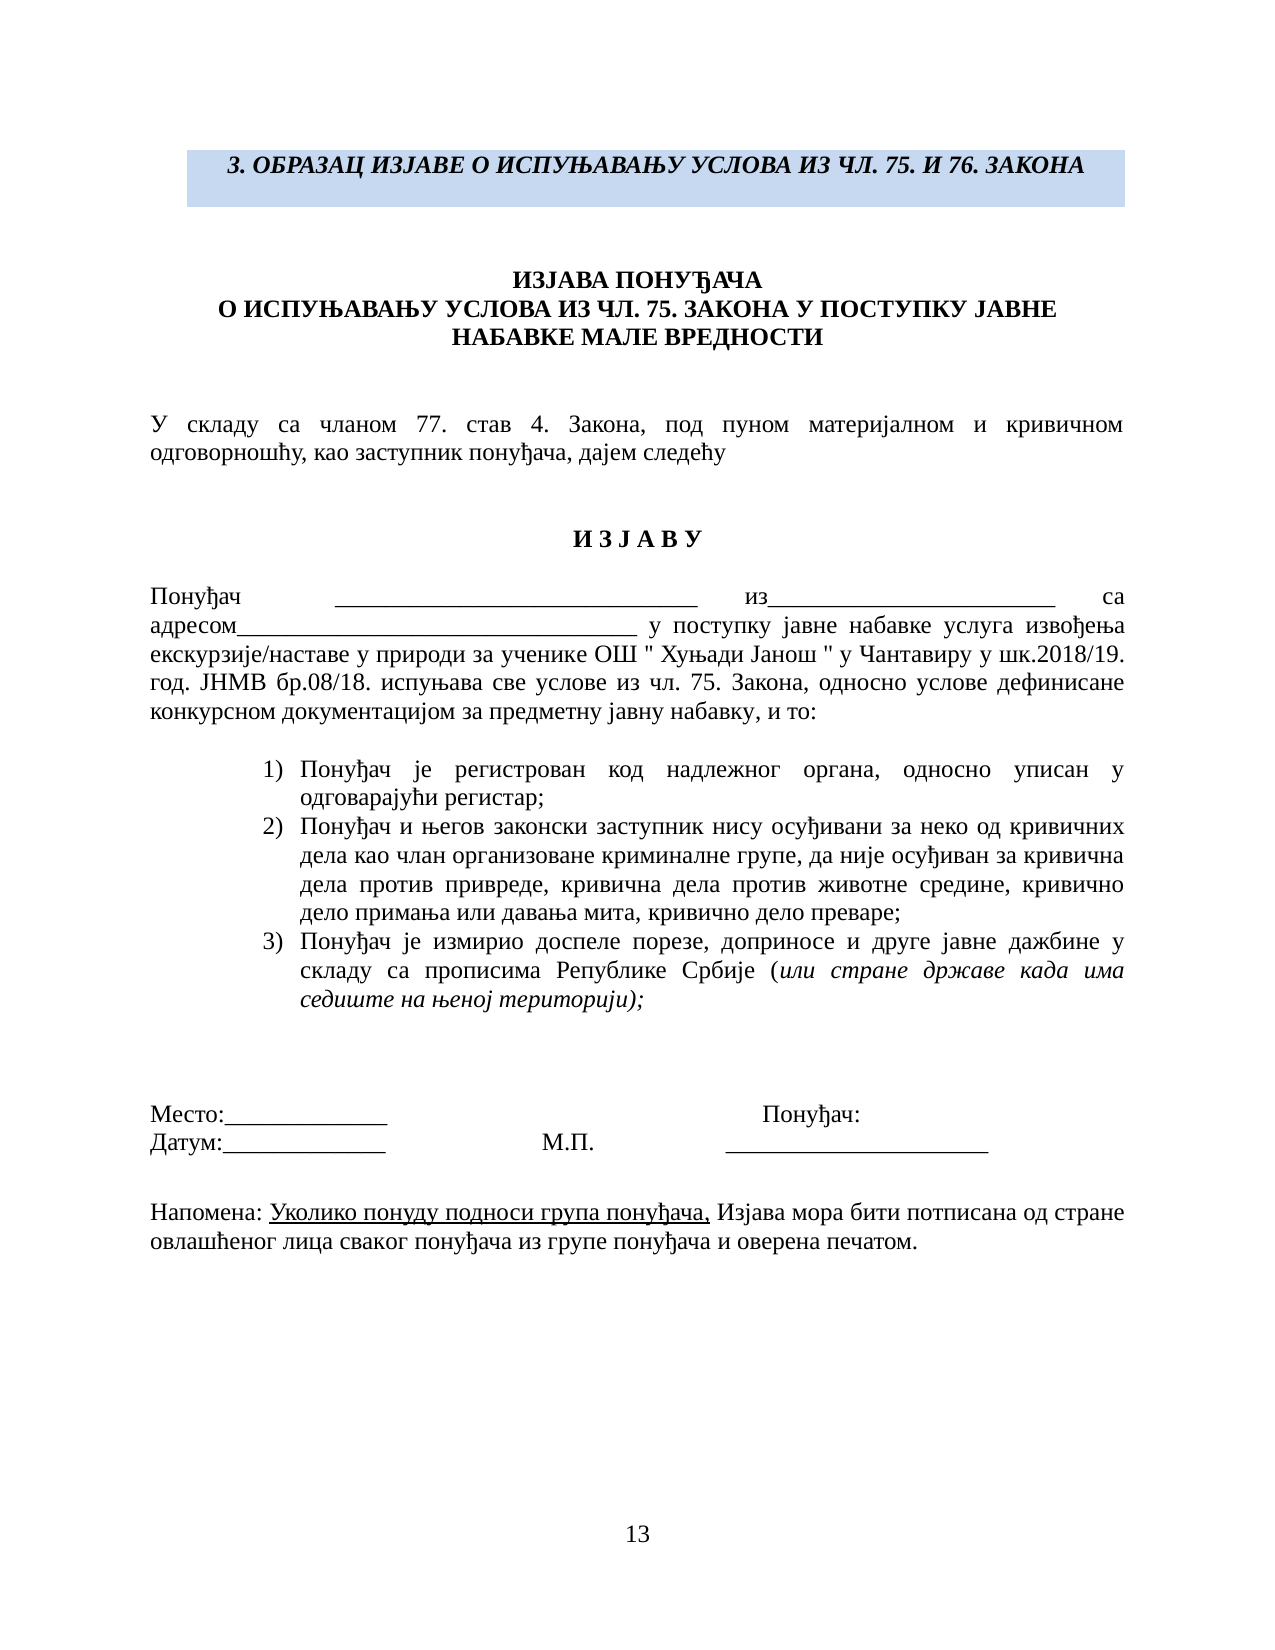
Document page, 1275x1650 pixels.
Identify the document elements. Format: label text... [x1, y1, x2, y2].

text И З Ј А В У [150, 524, 1125, 552]
list Понуђач и његов законски заступник нису осуђивани за неко од кривичних дела као члан организоване криминалне групе, да није осуђиван за кривична дела против привреде, кривична дела против животне средине, кривично дело примања или давања мита, кривично дело преваре; [262, 811, 1125, 926]
text Место:_____________ Понуђач: [150, 1099, 1125, 1127]
text Понуђач _____________________________ из_______________________ са адресом________________________________ у поступку јавне набавке услуга извођења екскурзије/наставе у природи за ученике ОШ '' Хуњади Јанош '' у Чантавиру у шк.2018/19. год. ЈНМВ бр.08/18. испуњава све услове из чл. 75. Закона, односно услове дефинисане конкурсном документацијом за предметну јавну набавку, и то: [150, 581, 1125, 725]
list Понуђач је регистрован код надлежног органа, односно уписан у одговарајући регистар; [262, 754, 1125, 811]
text У складу са чланом 77. став 4. Закона, под пуном материјалном и кривичном одговорношћу, као заступник понуђача, дајем следећу [150, 409, 1125, 466]
text Датум:_____________ М.П. _____________________ [150, 1127, 1125, 1156]
list Понуђач је измирио доспеле порезе, доприносе и друге јавне дажбине у складу са прописима Републике Србије (или стране државе када има седиште на њеној територији); [262, 926, 1125, 1012]
text ИЗЈАВА ПОНУЂАЧА [150, 265, 1125, 294]
list 3. ОБРАЗАЦ ИЗЈАВЕ О ИСПУЊАВАЊУ УСЛОВА ИЗ ЧЛ. 75. И 76. ЗАКОНА [187, 150, 1125, 179]
list Напомена: Уколико понуду подноси група понуђача, Изјава мора бити потписана од стране овлашћеног лица сваког понуђача из групе понуђача и оверена печатом. [150, 1197, 1125, 1255]
text О ИСПУЊАВАЊУ УСЛОВА ИЗ ЧЛ. 75. ЗАКОНА У ПОСТУПКУ ЈАВНЕ [150, 294, 1125, 322]
text НАБАВКЕ МАЛЕ ВРЕДНОСТИ [150, 322, 1125, 351]
